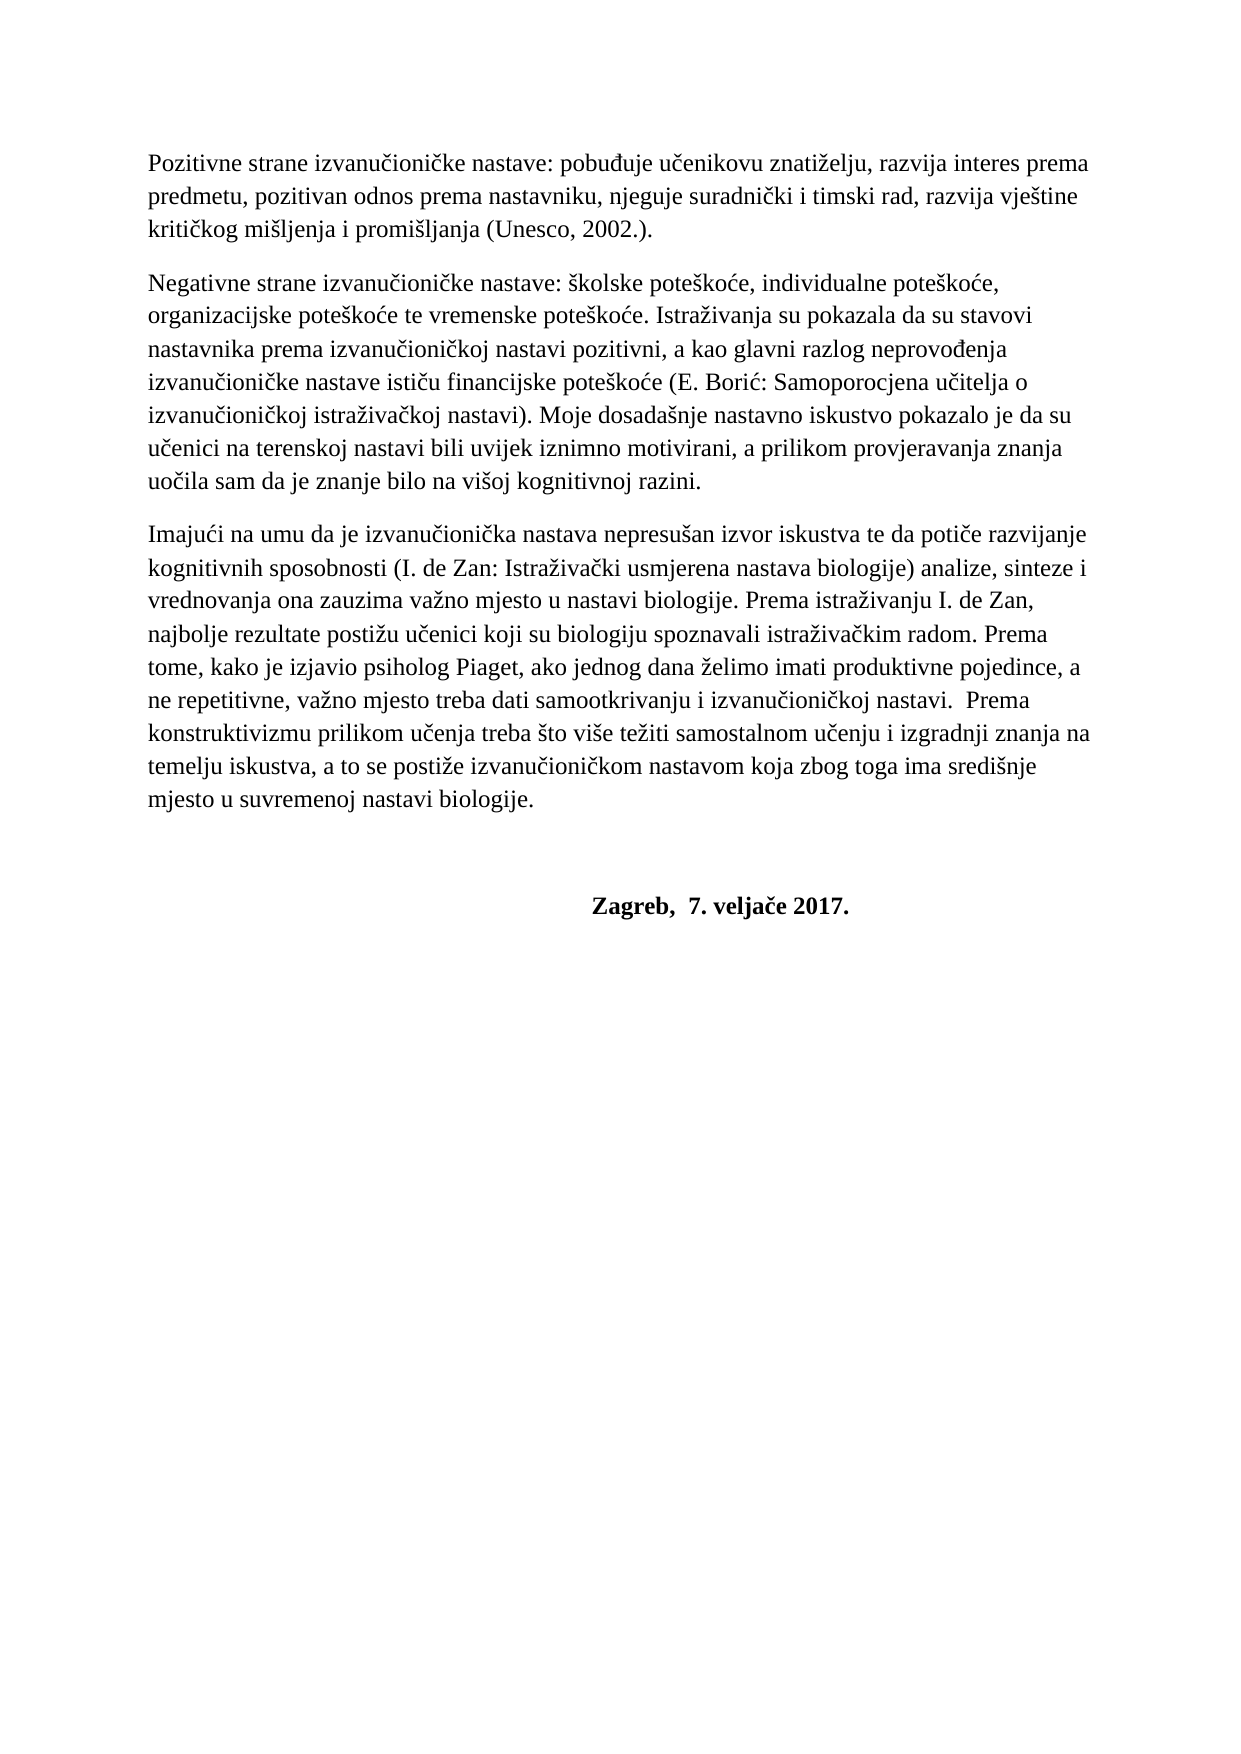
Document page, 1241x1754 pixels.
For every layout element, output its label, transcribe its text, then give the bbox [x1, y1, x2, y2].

text Zagreb, 7. veljače 2017. [148, 891, 1092, 920]
text Negativne strane izvanučioničke nastave: školske poteškoće, individualne poteškoće, organizacijske poteškoće te vremenske poteškoće. Istraživanja su pokazala da su stavovi nastavnika prema izvanučioničkoj nastavi pozitivni, a kao glavni razlog neprovođenja izvanučioničke nastave ističu financijske poteškoće (E. Borić: Samoporocjena učitelja o izvanučioničkoj istraživačkoj nastavi). Moje dosadašnje nastavno iskustvo pokazalo je da su učenici na terenskoj nastavi bili uvijek iznimno motivirani, a prilikom provjeravanja znanja uočila sam da je znanje bilo na višoj kognitivnoj razini. [148, 268, 1092, 494]
text Pozitivne strane izvanučioničke nastave: pobuđuje učenikovu znatiželju, razvija interes prema predmetu, pozitivan odnos prema nastavniku, njeguje suradnički i timski rad, razvija vještine kritičkog mišljenja i promišljanja (Unesco, 2002.). [148, 148, 1092, 242]
text Imajući na umu da je izvanučionička nastava nepresušan izvor iskustva te da potiče razvijanje kognitivnih sposobnosti (I. de Zan: Istraživački usmjerena nastava biologije) analize, sinteze i vrednovanja ona zauzima važno mjesto u nastavi biologije. Prema istraživanju I. de Zan, najbolje rezultate postižu učenici koji su biologiju spoznavali istraživačkim radom. Prema tome, kako je izjavio psiholog Piaget, ako jednog dana želimo imati produktivne pojedince, a ne repetitivne, važno mjesto treba dati samootkrivanju i izvanučioničkoj nastavi. Prema konstruktivizmu prilikom učenja treba što više težiti samostalnom učenju i izgradnji znanja na temelju iskustva, a to se postiže izvanučioničkom nastavom koja zbog toga ima središnje mjesto u suvremenoj nastavi biologije. [148, 519, 1092, 812]
